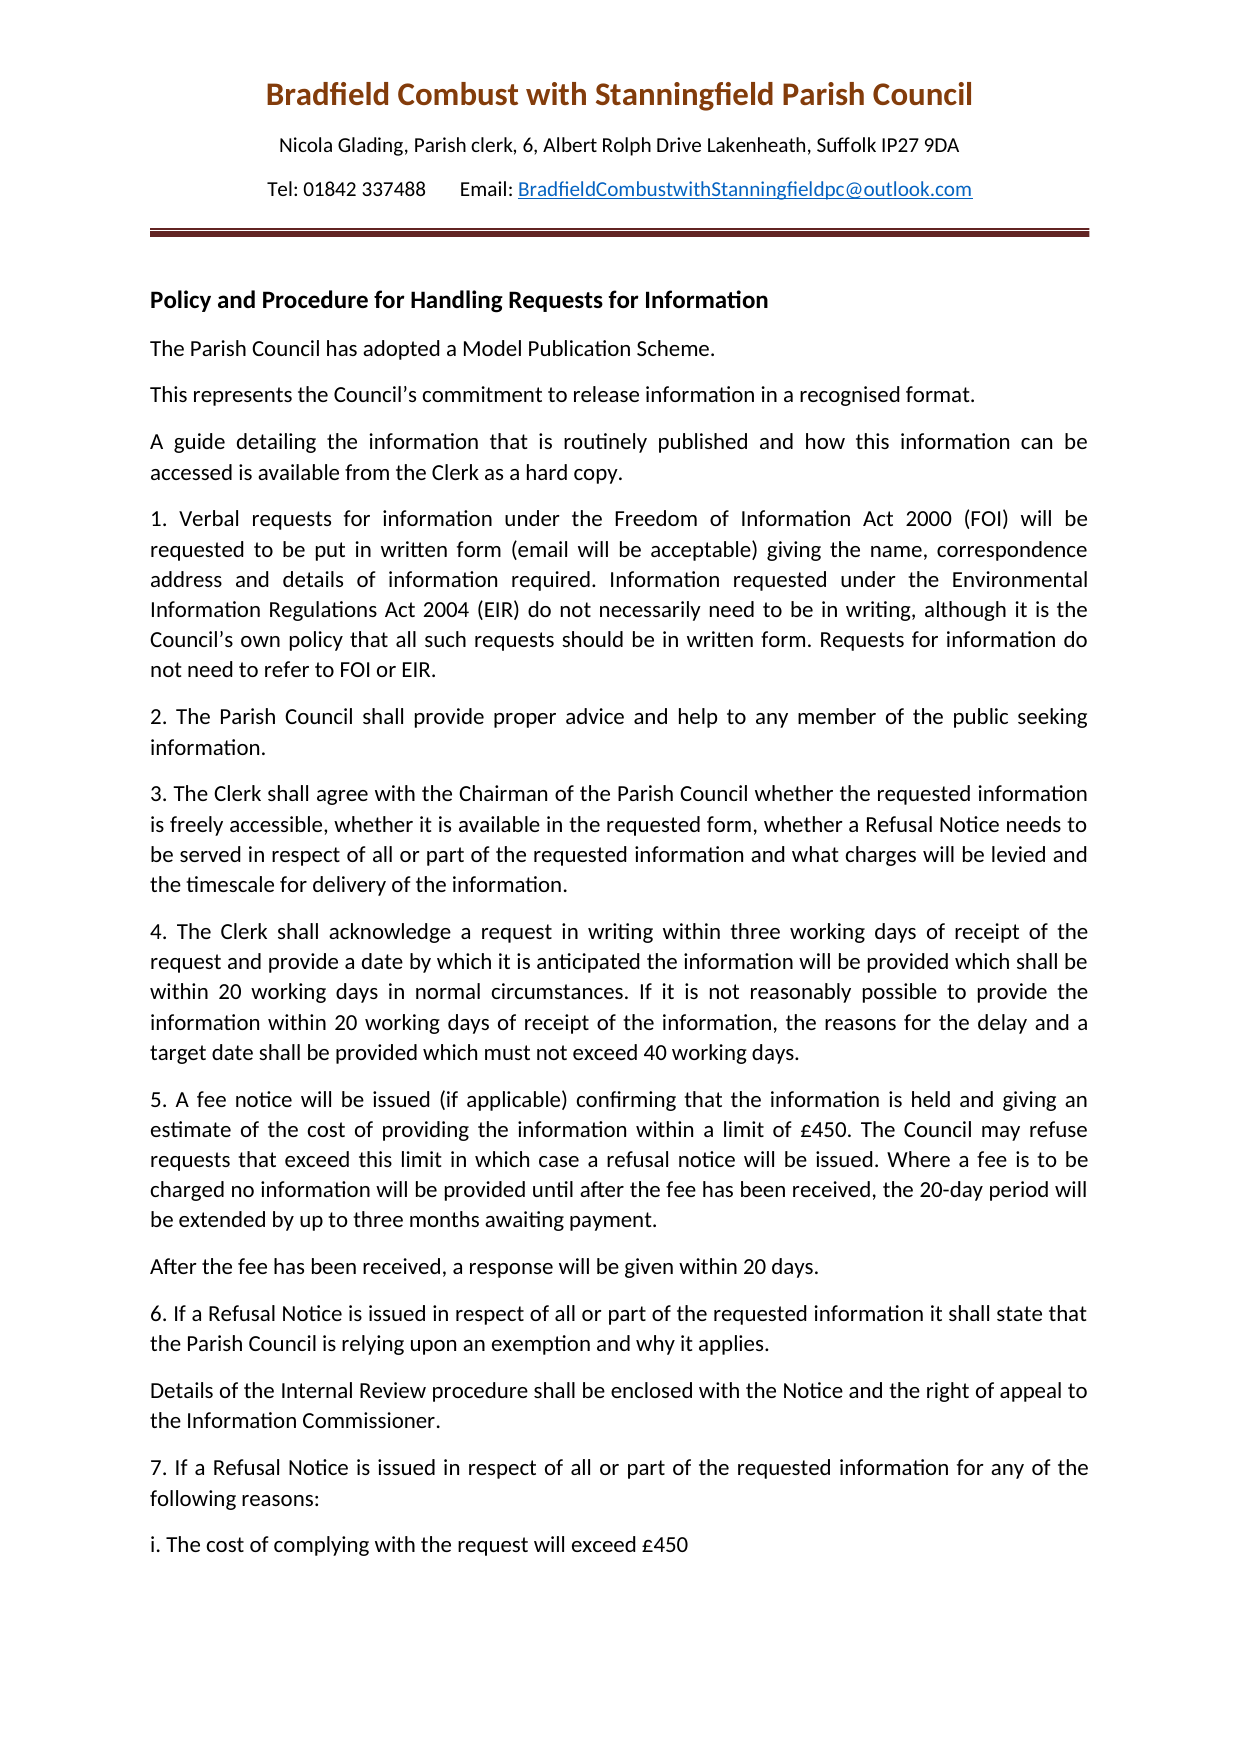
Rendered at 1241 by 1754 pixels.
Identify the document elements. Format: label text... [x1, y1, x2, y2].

text 3. The Clerk shall agree with the Chairman of the Parish Council whether the requested information is freely accessible, whether it is available in the requested form, whether a Refusal Notice needs to be served in respect of all or part of the requested information and what charges will be levied and the timescale for delivery of the information. [150, 779, 1090, 898]
text i. The cost of complying with the request will exceed £450 [150, 1531, 1090, 1558]
text 1. Verbal requests for information under the Freedom of Information Act 2000 (FOI) will be requested to be put in written form (email will be acceptable) giving the name, correspondence address and details of information required. Information requested under the Environmental Information Regulations Act 2004 (EIR) do not necessarily need to be in writing, although it is the Council’s own policy that all such requests should be in written form. Requests for information do not need to refer to FOI or EIR. [150, 504, 1090, 683]
text Policy and Procedure for Handling Requests for Information [150, 284, 1090, 314]
text 7. If a Refusal Notice is issued in respect of all or part of the requested information for any of the following reasons: [150, 1453, 1090, 1512]
text After the fee has been received, a response will be given within 20 days. [150, 1252, 1090, 1280]
text 2. The Parish Council shall provide proper advice and help to any member of the public seeking information. [150, 702, 1090, 761]
text 6. If a Refusal Notice is issued in respect of all or part of the requested information it shall state that the Parish Council is relying upon an exemption and why it applies. [150, 1299, 1090, 1357]
text The Parish Council has adopted a Model Publication Scheme. [150, 334, 1090, 362]
text 4. The Clerk shall acknowledge a request in writing within three working days of receipt of the request and provide a date by which it is anticipated the information will be provided which shall be within 20 working days in normal circumstances. If it is not reasonably possible to provide the information within 20 working days of receipt of the information, the reasons for the delay and a target date shall be provided which must not exceed 40 working days. [150, 917, 1090, 1066]
text A guide detailing the information that is routinely published and how this information can be accessed is available from the Clerk as a hard copy. [150, 427, 1090, 486]
text 5. A fee notice will be issued (if applicable) confirming that the information is held and giving an estimate of the cost of providing the information within a limit of £450. The Council may refuse requests that exceed this limit in which case a refusal notice will be issued. Where a fee is to be charged no information will be provided until after the fee has been received, the 20-day period will be extended by up to three months awaiting payment. [150, 1085, 1090, 1233]
text This represents the Council’s commitment to release information in a recognised format. [150, 381, 1090, 408]
text Details of the Internal Review procedure shall be enclosed with the Notice and the right of appeal to the Information Commissioner. [150, 1376, 1090, 1434]
